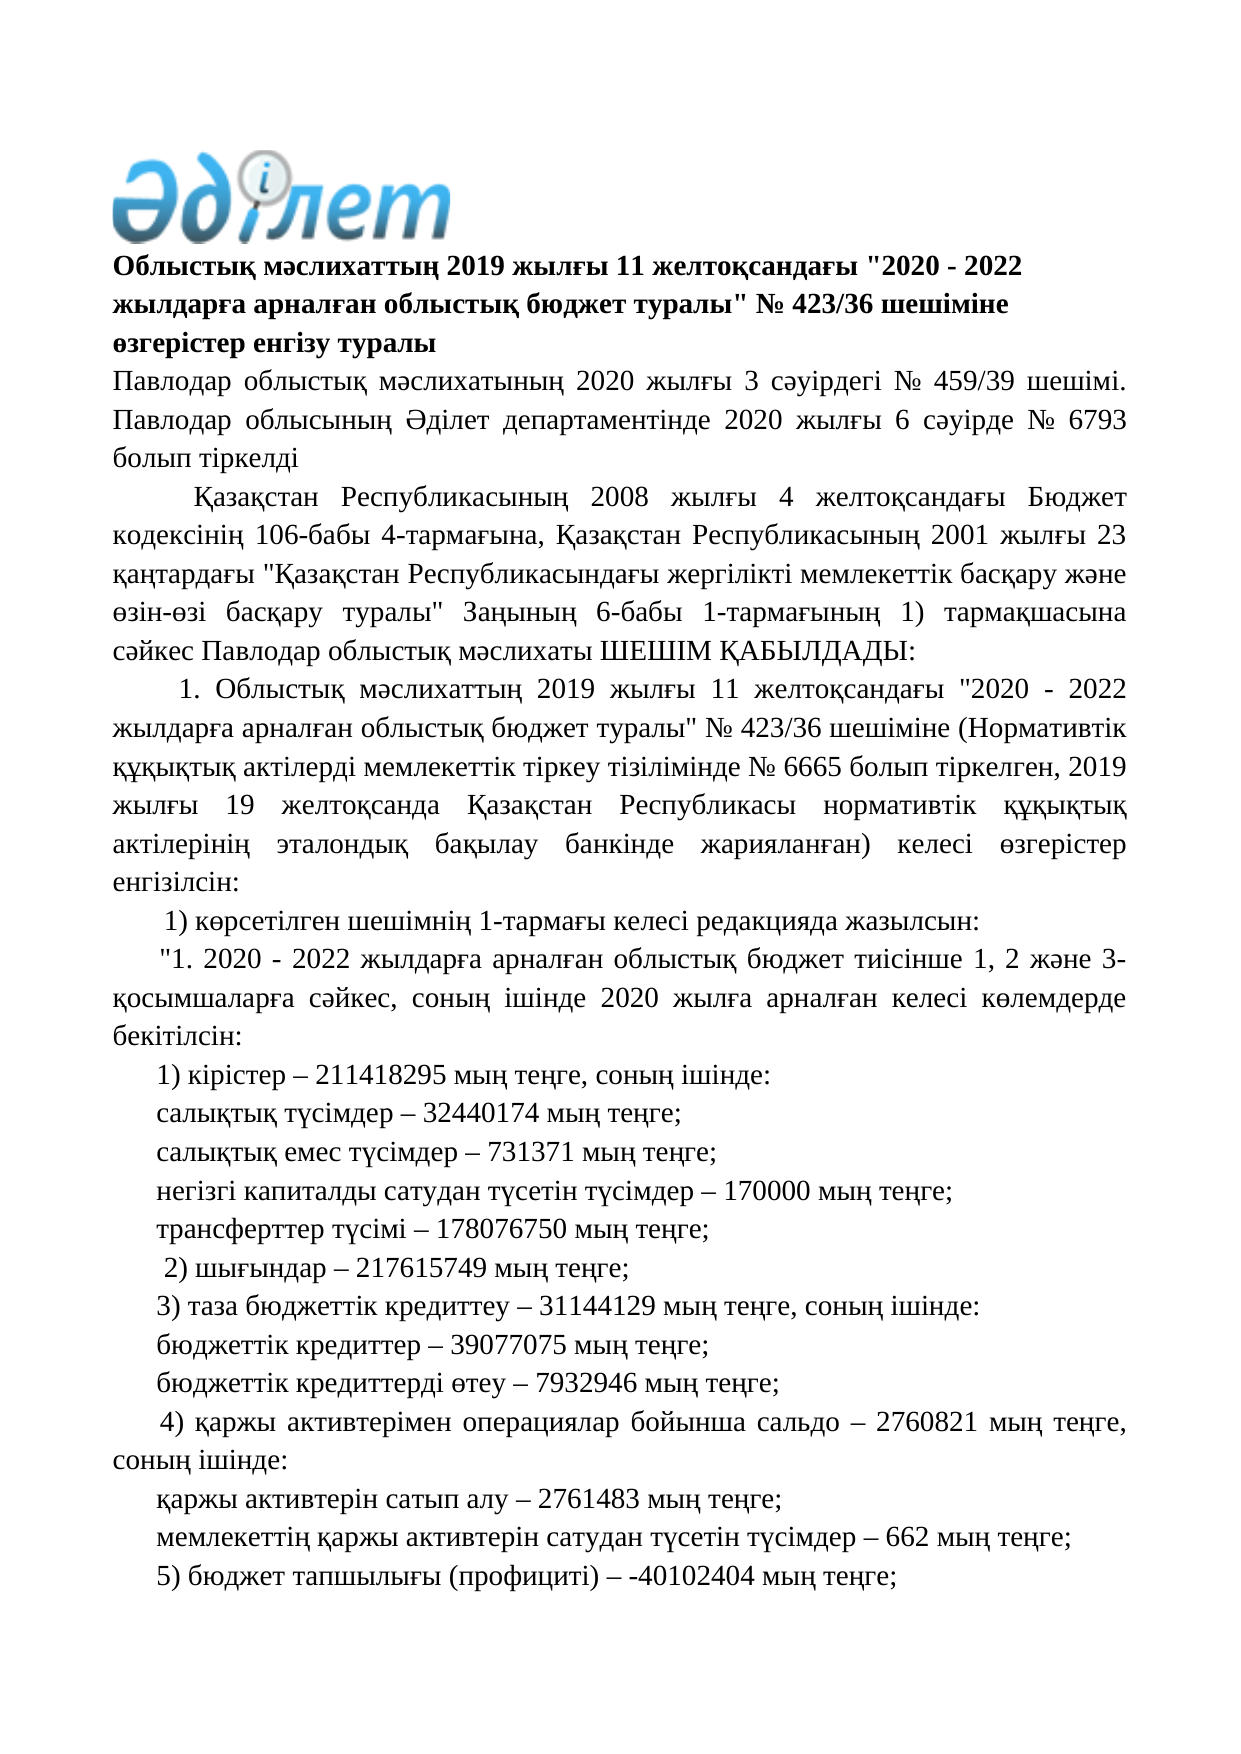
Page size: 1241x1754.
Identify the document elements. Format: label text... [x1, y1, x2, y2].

text мемлекеттің қаржы активтерін сатудан түсетін түсімдер – 662 мың теңге; [112, 1519, 1128, 1553]
text 4) қаржы активтерімен операциялар бойынша сальдо – 2760821 мың теңге, соның ішінде: [112, 1404, 1128, 1476]
text Павлодар облыстық мәслихатының 2020 жылғы 3 сәуірдегі № 459/39 шешімі. Павлодар облысының Әділет департаментінде 2020 жылғы 6 сәуірде № 6793 болып тіркелді [112, 363, 1128, 474]
text 2) шығындар – 217615749 мың теңге; [112, 1250, 1128, 1283]
text "1. 2020 - 2022 жылдарға арналған облыстық бюджет тиісінше 1, 2 және 3-қосымшаларға сәйкес, соның ішінде 2020 жылға арналған келесі көлемдерде бекітілсін: [112, 941, 1128, 1052]
text 5) бюджет тапшылығы (профициті) – -40102404 мың теңге; [112, 1558, 1128, 1592]
text трансферттер түсімі – 178076750 мың теңге; [112, 1211, 1128, 1245]
text 1) көрсетілген шешімнің 1-тармағы келесі редакцияда жазылсын: [112, 903, 1128, 936]
text қаржы активтерін сатып алу – 2761483 мың теңге; [112, 1481, 1128, 1514]
text бюджеттік кредиттер – 39077075 мың теңге; [112, 1327, 1128, 1360]
text Қазақстан Республикасының 2008 жылғы 4 желтоқсандағы Бюджет кодексінің 106-бабы 4-тармағына, Қазақстан Республикасының 2001 жылғы 23 қаңтардағы "Қазақстан Республикасындағы жергілікті мемлекеттік басқару және өзін-өзі басқару туралы" Заңының 6-бабы 1-тармағының 1) тармақшасына сәйкес Павлодар облыстық мәслихаты ШЕШІМ ҚАБЫЛДАДЫ: [112, 479, 1128, 667]
text негізгі капиталды сатудан түсетін түсімдер – 170000 мың теңге; [112, 1173, 1128, 1206]
text 3) таза бюджеттік кредиттеу – 31144129 мың теңге, соның ішінде: [112, 1288, 1128, 1322]
text Облыстық мәслихаттың 2019 жылғы 11 желтоқсандағы "2020 - 2022 жылдарға арналған облыстық бюджет туралы" № 423/36 шешіміне өзгерістер енгізу туралы [112, 248, 1128, 358]
text салықтық емес түсімдер – 731371 мың теңге; [112, 1134, 1128, 1168]
text бюджеттік кредиттерді өтеу – 7932946 мың теңге; [112, 1365, 1128, 1399]
picture [112, 150, 451, 244]
text салықтық түсімдер – 32440174 мың теңге; [112, 1096, 1128, 1129]
text 1) кірістер – 211418295 мың теңге, соның ішінде: [112, 1057, 1128, 1091]
text 1. Облыстық мәслихаттың 2019 жылғы 11 желтоқсандағы "2020 - 2022 жылдарға арналған облыстық бюджет туралы" № 423/36 шешіміне (Нормативтік құқықтық актілерді мемлекеттік тіркеу тізілімінде № 6665 болып тіркелген, 2019 жылғы 19 желтоқсанда Қазақстан Республикасы нормативтік құқықтық актілерінің эталондық бақылау банкінде жарияланған) келесі өзгерістер енгізілсін: [112, 672, 1128, 898]
